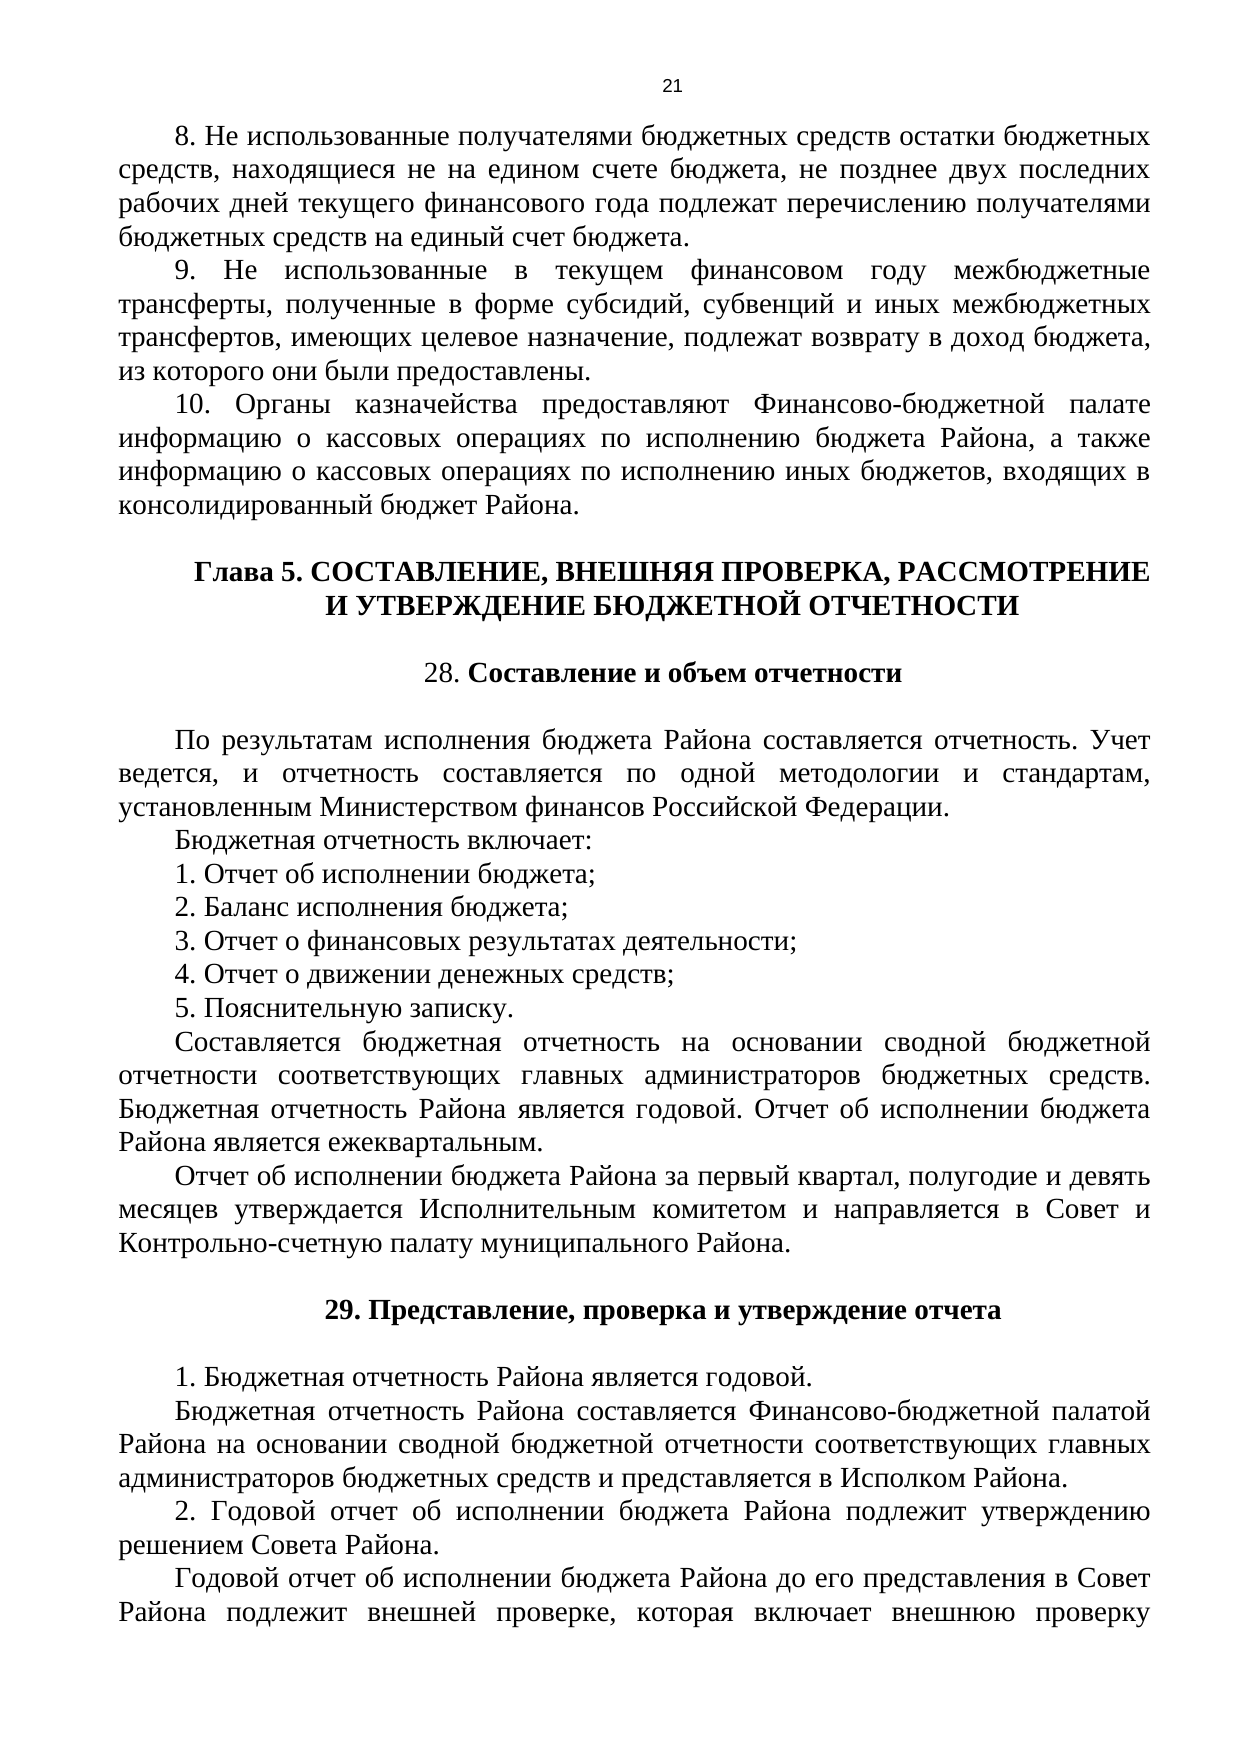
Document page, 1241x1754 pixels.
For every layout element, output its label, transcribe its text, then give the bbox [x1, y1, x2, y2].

text 10. Органы казначейства предоставляют Финансово-бюджетной палате информацию о кассовых операциях по исполнению бюджета Района, а также информацию о кассовых операциях по исполнению иных бюджетов, входящих в консолидированный бюджет Района. [118, 386, 1152, 521]
text 29. Представление, проверка и утверждение отчета [118, 1292, 1152, 1326]
text 5. Пояснительную записку. [118, 990, 1152, 1024]
text 9. Не использованные в текущем финансовом году межбюджетные трансферты, полученные в форме субсидий, субвенций и иных межбюджетных трансфертов, имеющих целевое назначение, подлежат возврату в доход бюджета, из которого они были предоставлены. [118, 252, 1152, 386]
text Отчет об исполнении бюджета Района за первый квартал, полугодие и девять месяцев утверждается Исполнительным комитетом и направляется в Совет и Контрольно-счетную палату муниципального Района. [118, 1158, 1152, 1258]
text 2. Баланс исполнения бюджета; [118, 889, 1152, 923]
text Бюджетная отчетность Района составляется Финансово-бюджетной палатой Района на основании сводной бюджетной отчетности соответствующих главных администраторов бюджетных средств и представляется в Исполком Района. [118, 1393, 1152, 1493]
text И УТВЕРЖДЕНИЕ БЮДЖЕТНОЙ ОТЧЕТНОСТИ [118, 588, 1152, 621]
text По результатам исполнения бюджета Района составляется отчетность. Учет ведется, и отчетность составляется по одной методологии и стандартам, установленным Министерством финансов Российской Федерации. [118, 722, 1152, 822]
text Составляется бюджетная отчетность на основании сводной бюджетной отчетности соответствующих главных администраторов бюджетных средств. Бюджетная отчетность Района является годовой. Отчет об исполнении бюджета Района является ежеквартальным. [118, 1024, 1152, 1158]
text 2. Годовой отчет об исполнении бюджета Района подлежит утверждению решением Совета Района. [118, 1493, 1152, 1560]
text 1. Бюджетная отчетность Района является годовой. [118, 1359, 1152, 1393]
text Бюджетная отчетность включает: [118, 822, 1152, 856]
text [118, 1560, 1152, 1627]
text 4. Отчет о движении денежных средств; [118, 957, 1152, 990]
text 1. Отчет об исполнении бюджета; [118, 856, 1152, 889]
text 3. Отчет о финансовых результатах деятельности; [118, 923, 1152, 957]
text 8. Не использованные получателями бюджетных средств остатки бюджетных средств, находящиеся не на едином счете бюджета, не позднее двух последних рабочих дней текущего финансового года подлежат перечислению получателями бюджетных средств на единый счет бюджета. [118, 118, 1152, 252]
text 28. Составление и объем отчетности [118, 655, 1152, 688]
text Глава 5. СОСТАВЛЕНИЕ, ВНЕШНЯЯ ПРОВЕРКА, РАССМОТРЕНИЕ [118, 554, 1152, 588]
